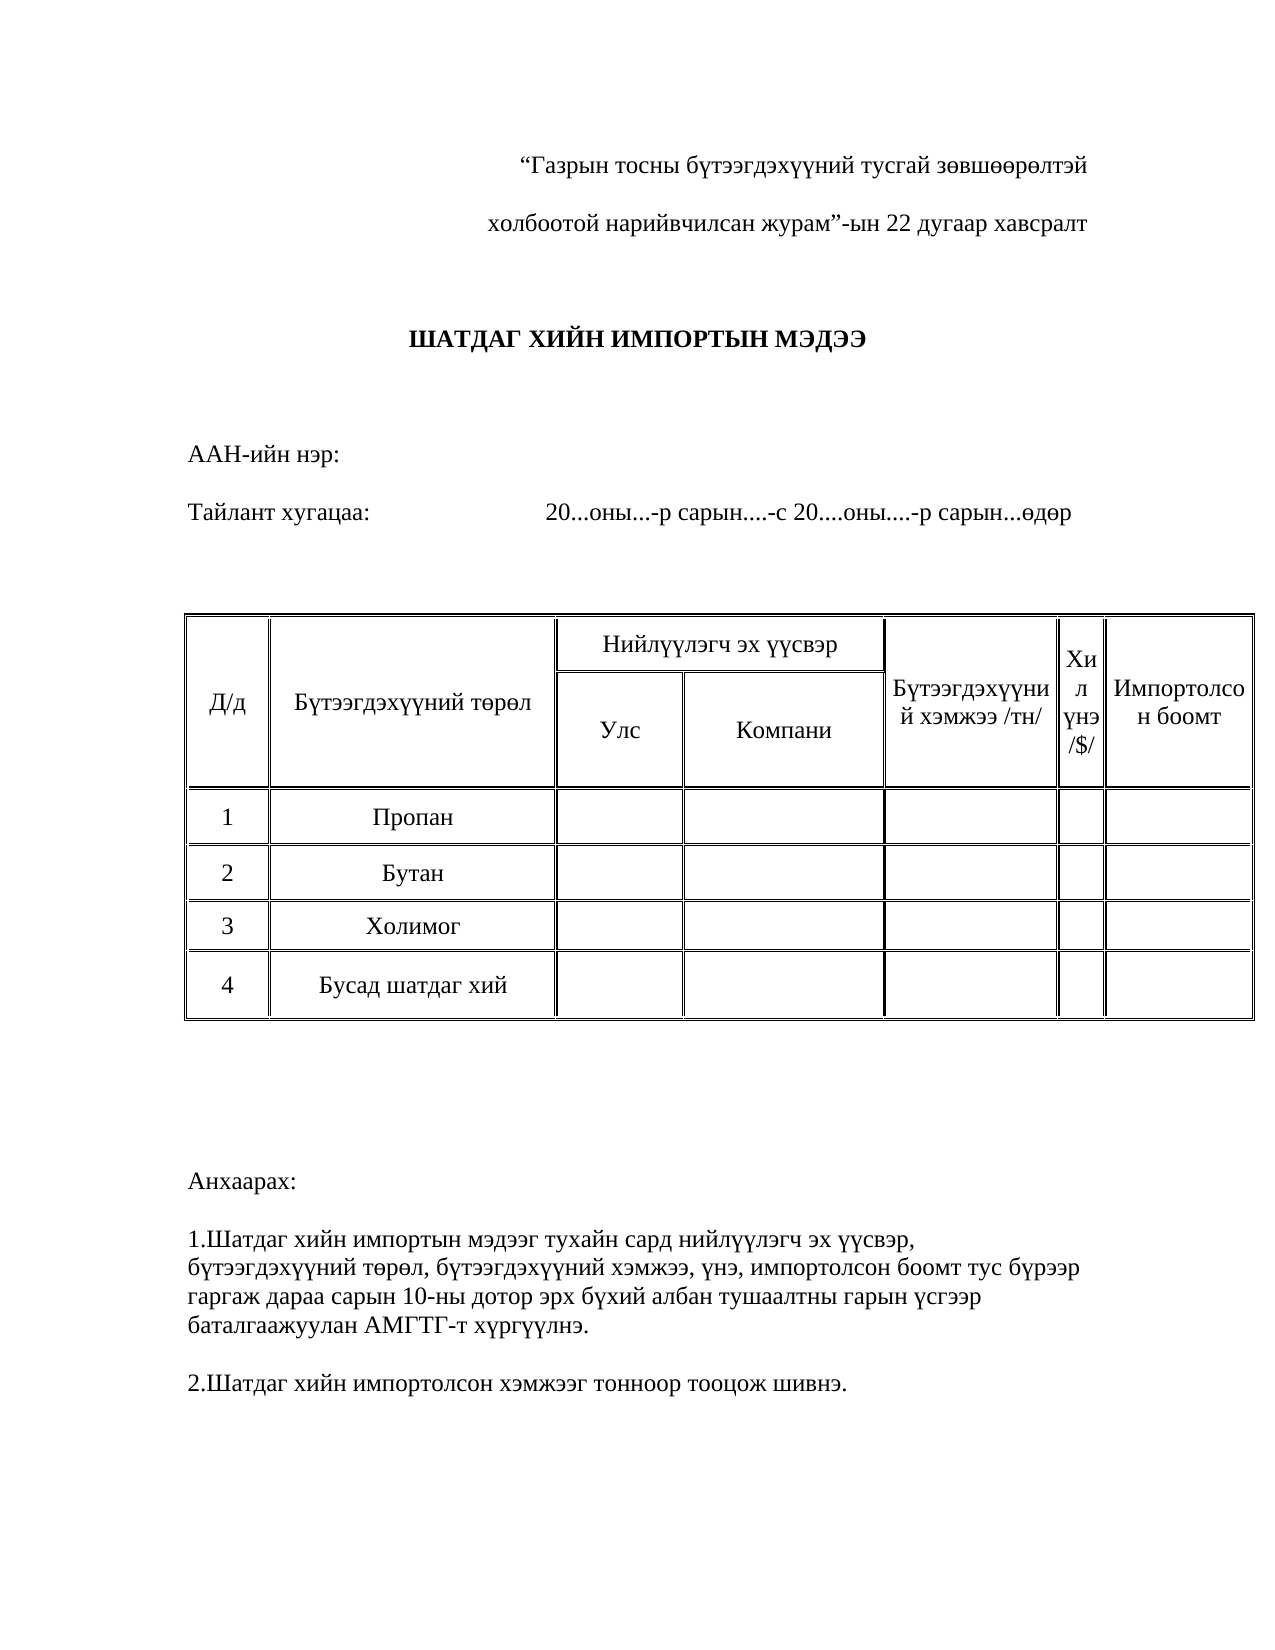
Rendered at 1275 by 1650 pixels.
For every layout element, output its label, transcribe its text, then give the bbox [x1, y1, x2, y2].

text ААН-ийн нэр: [187, 439, 1087, 468]
text “Газрын тосны бүтээгдэхүүний тусгай зөвшөөрөлтэй [187, 150, 1087, 179]
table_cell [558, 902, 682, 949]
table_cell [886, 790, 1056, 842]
text Анхаарах: [187, 1166, 1087, 1194]
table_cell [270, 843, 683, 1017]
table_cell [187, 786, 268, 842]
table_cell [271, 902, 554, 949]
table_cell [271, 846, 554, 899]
text ШАТДАГ ХИЙН ИМПОРТЫН МЭДЭЭ [187, 324, 1087, 352]
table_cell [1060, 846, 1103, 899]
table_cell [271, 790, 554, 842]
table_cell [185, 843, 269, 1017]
text холбоотой нарийвчилсан журам”-ын 22 дугаар хавсралт [187, 208, 1087, 237]
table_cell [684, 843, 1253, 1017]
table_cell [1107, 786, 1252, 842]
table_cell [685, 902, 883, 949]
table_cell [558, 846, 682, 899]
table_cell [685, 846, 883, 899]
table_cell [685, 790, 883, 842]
text 1.Шатдаг хийн импортын мэдээг тухайн сард нийлүүлэгч эх үүсвэр, бүтээгдэхүүний төрөл, бүтээгдэхүүний хэмжээ, үнэ, импортолсон боомт тус бүрээр гаргаж дараа сарын 10-ны дотор эрх бүхий албан тушаалтны гарын үсгээр баталгаажуулан АМГТГ-т хүргүүлнэ. [187, 1224, 1087, 1339]
text 2.Шатдаг хийн импортолсон хэмжээг тонноор тооцож шивнэ. [187, 1368, 1087, 1397]
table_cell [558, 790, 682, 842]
text Тайлант хугацаа: 20...оны...-р сарын....-с 20....оны....-р сарын...өдөр [187, 497, 1087, 526]
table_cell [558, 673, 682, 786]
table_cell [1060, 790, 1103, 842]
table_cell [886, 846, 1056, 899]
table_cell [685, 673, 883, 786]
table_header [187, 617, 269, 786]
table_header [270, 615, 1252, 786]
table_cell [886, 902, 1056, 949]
